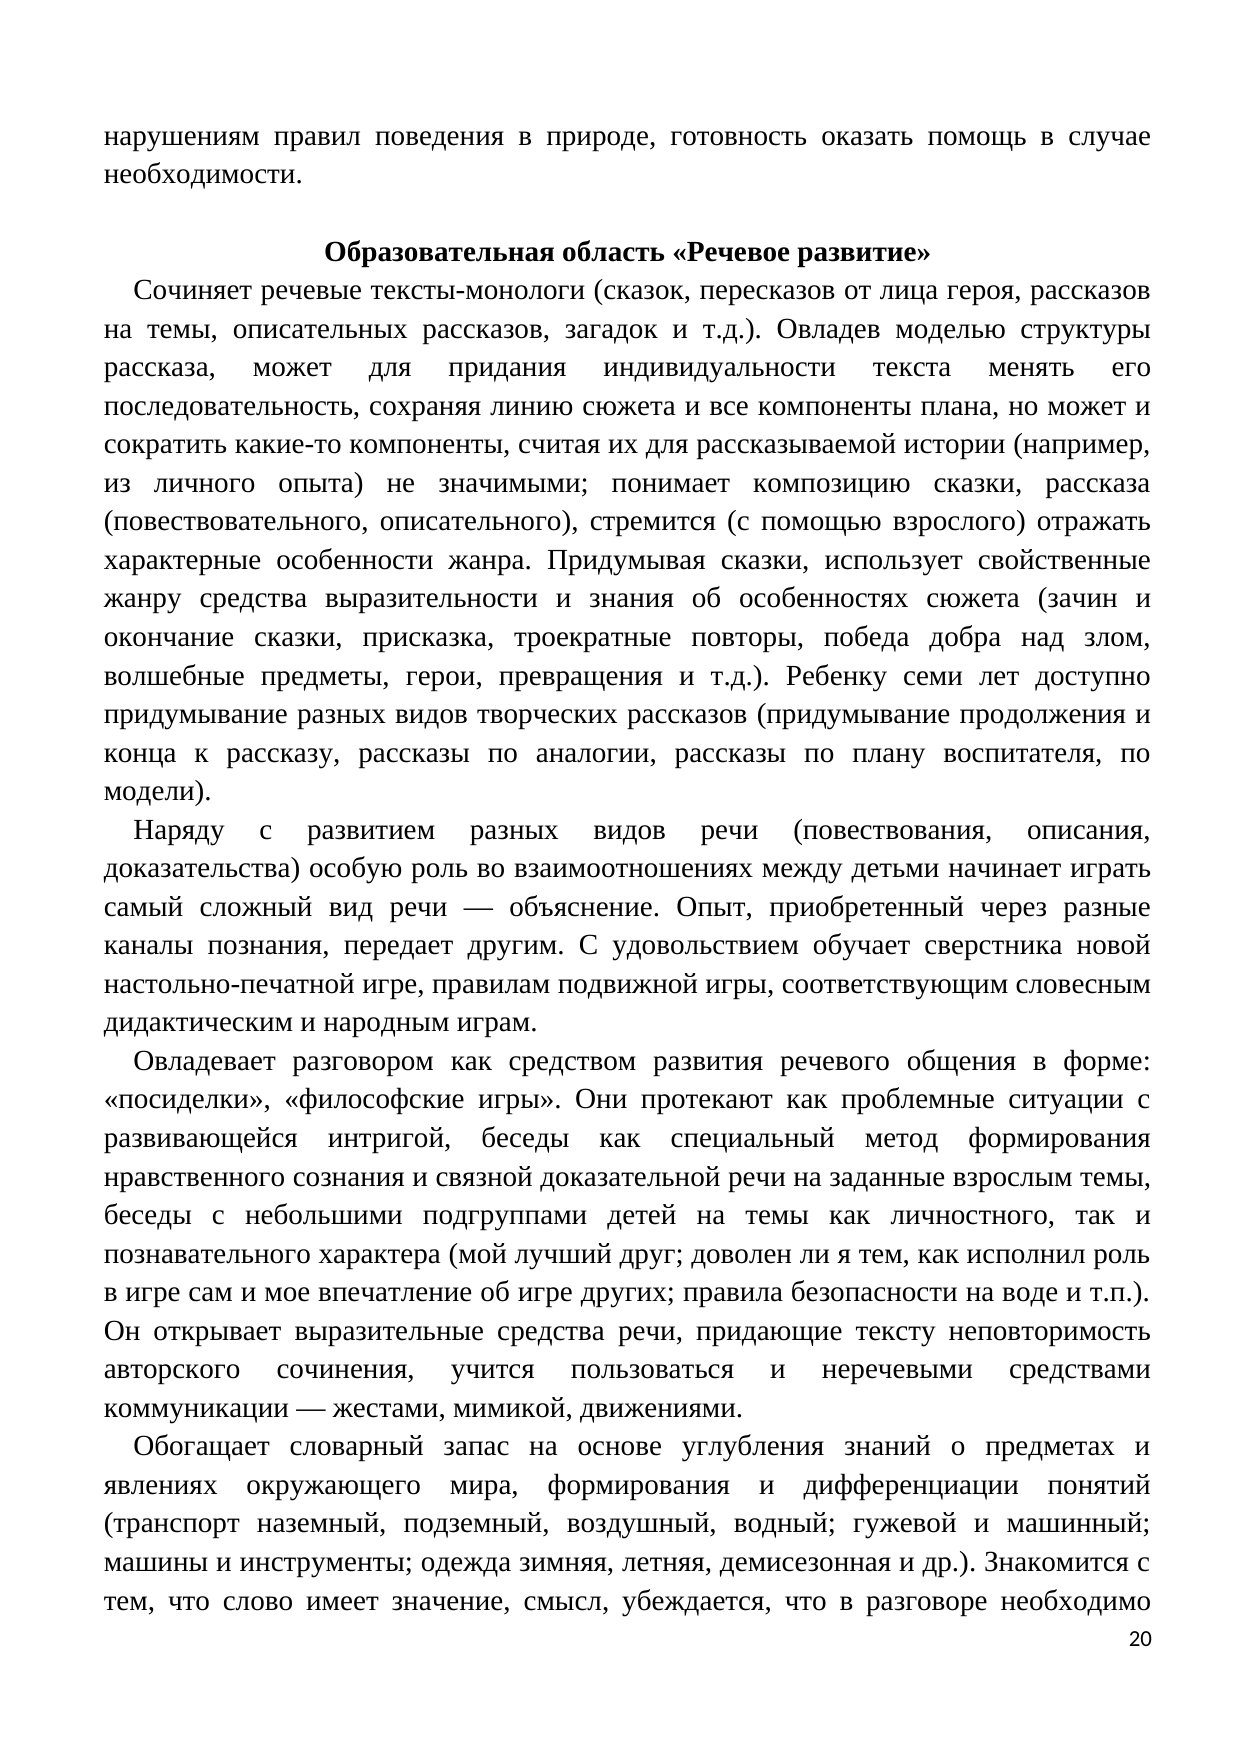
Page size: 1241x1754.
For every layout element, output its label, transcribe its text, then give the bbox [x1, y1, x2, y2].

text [103, 118, 1152, 190]
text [103, 1428, 1152, 1616]
text Образовательная область «Речевое развитие» [103, 234, 1152, 267]
text Сочиняет речевые тексты-монологи (сказок, пересказов от лица героя, рассказов на темы, описательных рассказов, загадок и т.д.). Овладев моделью структуры рассказа, может для придания индивидуальности текста менять его последовательность, сохраняя линию сюжета и все компоненты плана, но может и сократить какие-то компоненты, считая их для рассказываемой истории (например, из личного опыта) не значимыми; понимает композицию сказки, рассказа (повествовательного, описательного), стремится (с помощью взрослого) отражать характерные особенности жанра. Придумывая сказки, использует свойственные жанру средства выразительности и знания об особенностях сюжета (зачин и окончание сказки, присказка, троекратные повторы, победа добра над злом, волшебные предметы, герои, превращения и т.д.). Ребенку семи лет доступно придумывание разных видов творческих рассказов (придумывание продолжения и конца к рассказу, рассказы по аналогии, рассказы по плану воспитателя, по модели). [103, 272, 1152, 807]
text Наряду с развитием разных видов речи (повествования, описания, доказательства) особую роль во взаимоотношениях между детьми начинает играть самый сложный вид речи — объяснение. Опыт, приобретенный через разные каналы познания, передает другим. С удовольствием обучает сверстника новой настольно-печатной игре, правилам подвижной игры, соответствующим словесным дидактическим и народным играм. [103, 812, 1152, 1038]
text Овладевает разговором как средством развития речевого общения в форме: «посиделки», «философские игры». Они протекают как проблемные ситуации с развивающейся интригой, беседы как специальный метод формирования нравственного сознания и связной доказательной речи на заданные взрослым темы, беседы с небольшими подгруппами детей на темы как личностного, так и познавательного характера (мой лучший друг; доволен ли я тем, как исполнил роль в игре сам и мое впечатление об игре других; правила безопасности на воде и т.п.). Он открывает выразительные средства речи, придающие тексту неповторимость авторского сочинения, учится пользоваться и неречевыми средствами коммуникации — жестами, мимикой, движениями. [103, 1043, 1152, 1423]
